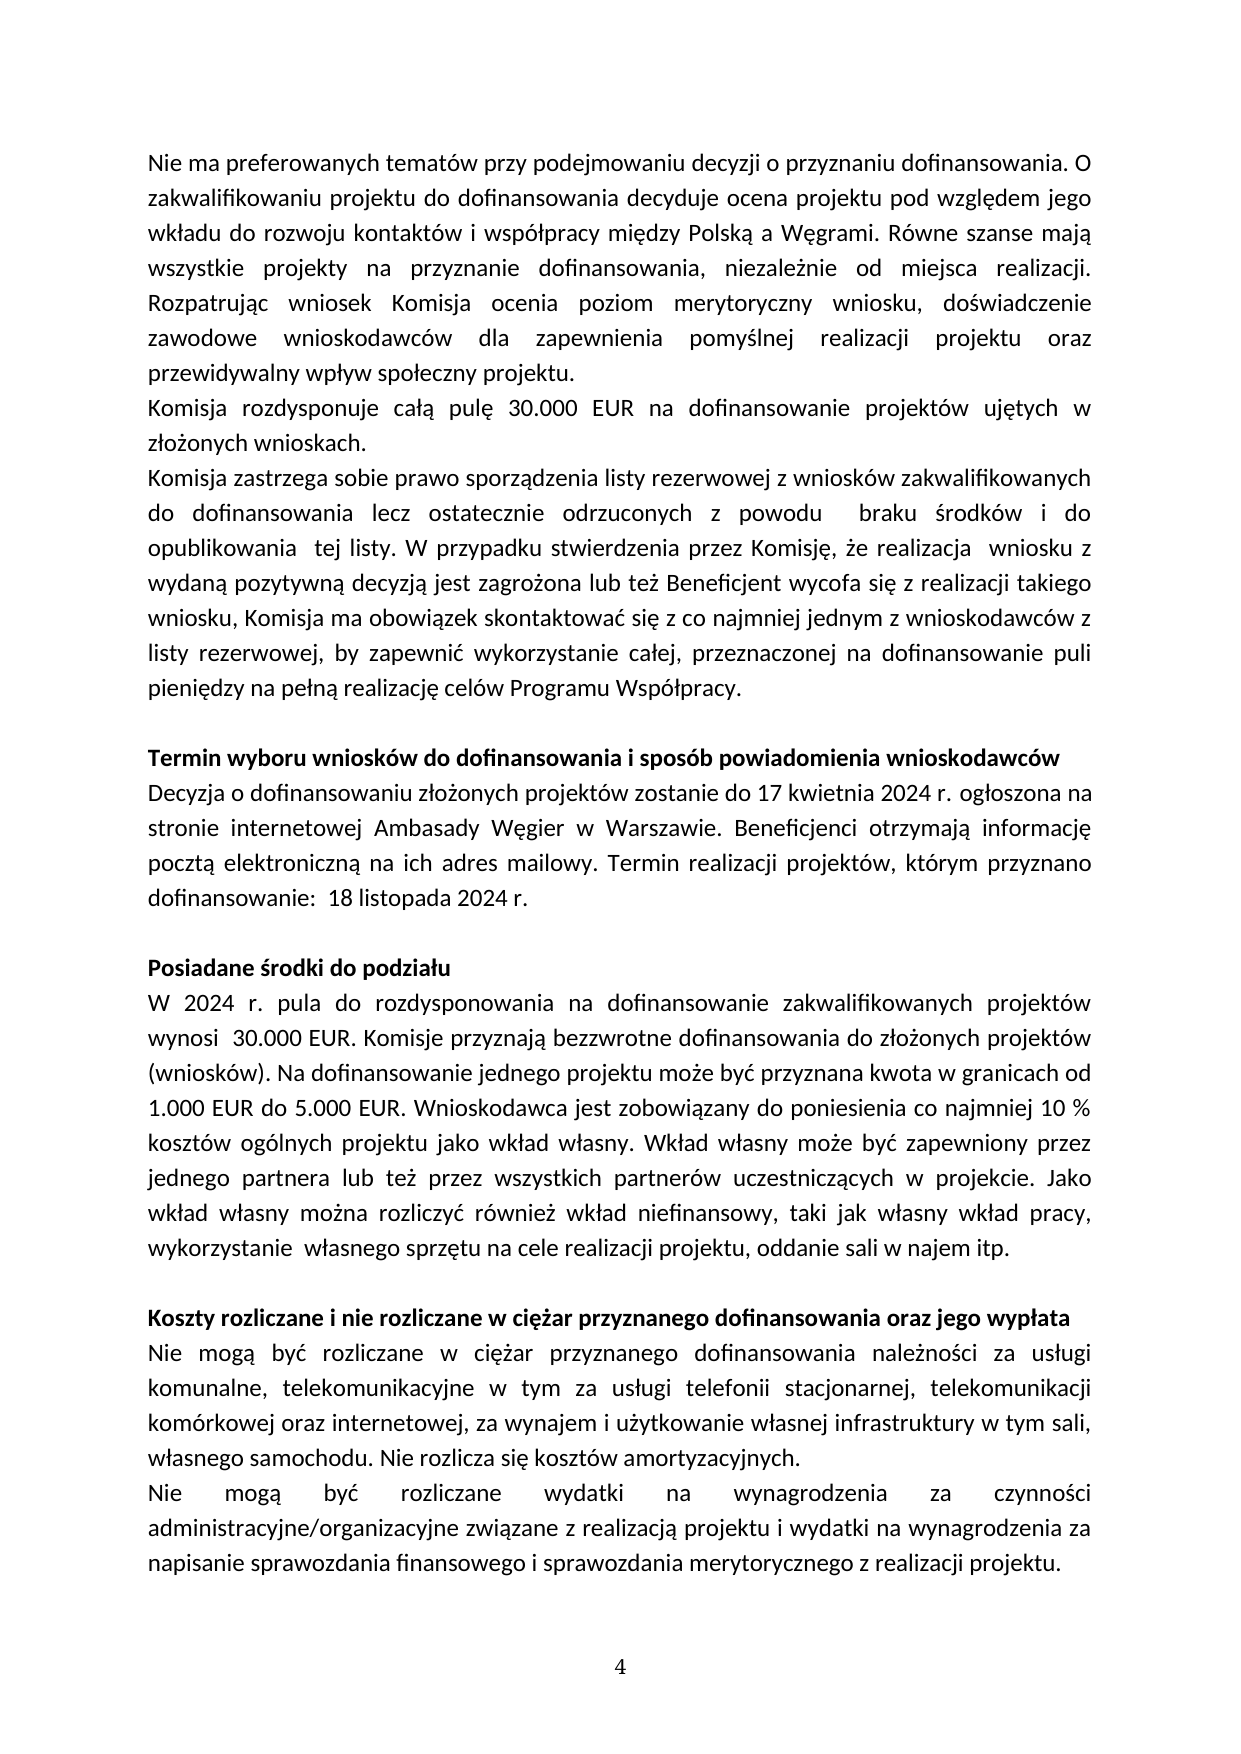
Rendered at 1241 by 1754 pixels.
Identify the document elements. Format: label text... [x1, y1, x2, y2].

text Komisja zastrzega sobie prawo sporządzenia listy rezerwowej z wniosków zakwalifikowanych do dofinansowania lecz ostatecznie odrzuconych z powodu braku środków i do opublikowania tej listy. W przypadku stwierdzenia przez Komisję, że realizacja wniosku z wydaną pozytywną decyzją jest zagrożona lub też Beneficjent wycofa się z realizacji takiego wniosku, Komisja ma obowiązek skontaktować się z co najmniej jednym z wnioskodawców z listy rezerwowej, by zapewnić wykorzystanie całej, przeznaczonej na dofinansowanie puli pieniędzy na pełną realizację celów Programu Współpracy. [148, 463, 1093, 703]
text Koszty rozliczane i nie rozliczane w ciężar przyznanego dofinansowania oraz jego wypłata [148, 1303, 1093, 1333]
text W 2024 r. pula do rozdysponowania na dofinansowanie zakwalifikowanych projektów wynosi 30.000 EUR. Komisje przyznają bezzwrotne dofinansowania do złożonych projektów (wniosków). Na dofinansowanie jednego projektu może być przyznana kwota w granicach od 1.000 EUR do 5.000 EUR. Wnioskodawca jest zobowiązany do poniesienia co najmniej 10 % kosztów ogólnych projektu jako wkład własny. Wkład własny może być zapewniony przez jednego partnera lub też przez wszystkich partnerów uczestniczących w projekcie. Jako wkład własny można rozliczyć również wkład niefinansowy, taki jak własny wkład pracy, wykorzystanie własnego sprzętu na cele realizacji projektu, oddanie sali w najem itp. [148, 988, 1093, 1263]
text Nie ma preferowanych tematów przy podejmowaniu decyzji o przyznaniu dofinansowania. O zakwalifikowaniu projektu do dofinansowania decyduje ocena projektu pod względem jego wkładu do rozwoju kontaktów i współpracy między Polską a Węgrami. Równe szanse mają wszystkie projekty na przyznanie dofinansowania, niezależnie od miejsca realizacji. Rozpatrując wniosek Komisja ocenia poziom merytoryczny wniosku, doświadczenie zawodowe wnioskodawców dla zapewnienia pomyślnej realizacji projektu oraz przewidywalny wpływ społeczny projektu. [148, 148, 1093, 388]
text Termin wyboru wniosków do dofinansowania i sposób powiadomienia wnioskodawców [148, 743, 1093, 773]
text Nie mogą być rozliczane wydatki na wynagrodzenia za czynności administracyjne/organizacyjne związane z realizacją projektu i wydatki na wynagrodzenia za napisanie sprawozdania finansowego i sprawozdania merytorycznego z realizacji projektu. [148, 1478, 1093, 1578]
text Komisja rozdysponuje całą pulę 30.000 EUR na dofinansowanie projektów ujętych w złożonych wnioskach. [148, 393, 1093, 458]
text Nie mogą być rozliczane w ciężar przyznanego dofinansowania należności za usługi komunalne, telekomunikacyjne w tym za usługi telefonii stacjonarnej, telekomunikacji komórkowej oraz internetowej, za wynajem i użytkowanie własnej infrastruktury w tym sali, własnego samochodu. Nie rozlicza się kosztów amortyzacyjnych. [148, 1338, 1093, 1473]
text Posiadane środki do podziału [148, 953, 1093, 983]
text Decyzja o dofinansowaniu złożonych projektów zostanie do 17 kwietnia 2024 r. ogłoszona na stronie internetowej Ambasady Węgier w Warszawie. Beneficjenci otrzymają informację pocztą elektroniczną na ich adres mailowy. Termin realizacji projektów, którym przyznano dofinansowanie: 18 listopada 2024 r. [148, 778, 1093, 913]
